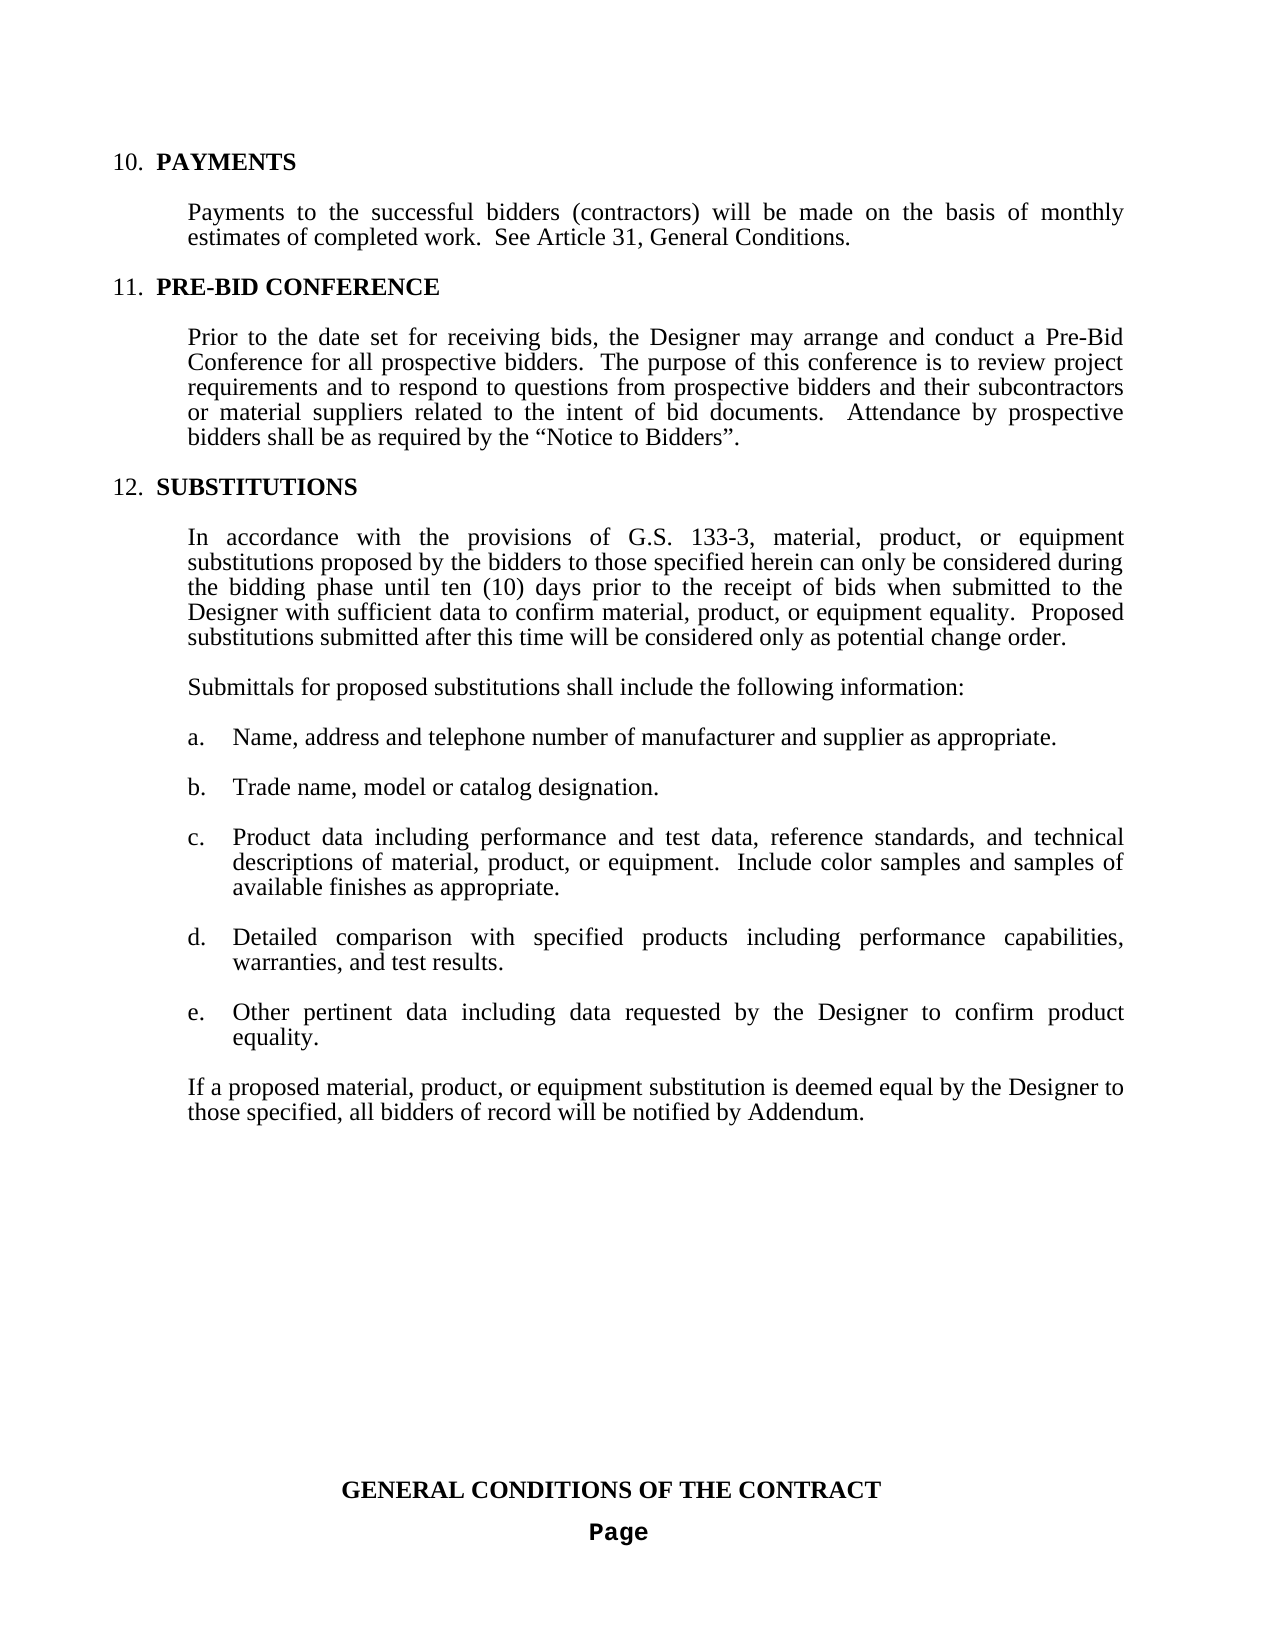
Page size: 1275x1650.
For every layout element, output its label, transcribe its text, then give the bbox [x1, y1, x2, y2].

text 11. PRE-BID CONFERENCE [112, 275, 1125, 300]
text e. Other pertinent data including data requested by the Designer to confirm product equality. [112, 1000, 1125, 1050]
text d. Detailed comparison with specified products including performance capabilities, warranties, and test results. [112, 925, 1125, 975]
text If a proposed material, product, or equipment substitution is deemed equal by the Designer to those specified, all bidders of record will be notified by Addendum. [112, 1075, 1125, 1125]
text b. Trade name, model or catalog designation. [112, 775, 1125, 800]
text In accordance with the provisions of G.S. 133-3, material, product, or equipment substitutions proposed by the bidders to those specified herein can only be considered during the bidding phase until ten (10) days prior to the receipt of bids when submitted to the Designer with sufficient data to confirm material, product, or equipment equality. Proposed substitutions submitted after this time will be considered only as potential change order. [112, 525, 1125, 650]
text Prior to the date set for receiving bids, the Designer may arrange and conduct a Pre-Bid Conference for all prospective bidders. The purpose of this conference is to review project requirements and to respond to questions from prospective bidders and their subcontractors or material suppliers related to the intent of bid documents. Attendance by prospective bidders shall be as required by the “Notice to Bidders”. [112, 325, 1125, 450]
text 12. SUBSTITUTIONS [112, 475, 1125, 500]
text a. Name, address and telephone number of manufacturer and supplier as appropriate. [112, 725, 1125, 750]
text c. Product data including performance and test data, reference standards, and technical descriptions of material, product, or equipment. Include color samples and samples of available finishes as appropriate. [112, 825, 1125, 900]
text 10. PAYMENTS [112, 150, 1125, 175]
text Payments to the successful bidders (contractors) will be made on the basis of monthly estimates of completed work. See Article 31, General Conditions. [112, 200, 1125, 250]
text GENERAL CONDITIONS OF THE CONTRACT [112, 1475, 1110, 1504]
text Submittals for proposed substitutions shall include the following information: [112, 675, 1125, 700]
